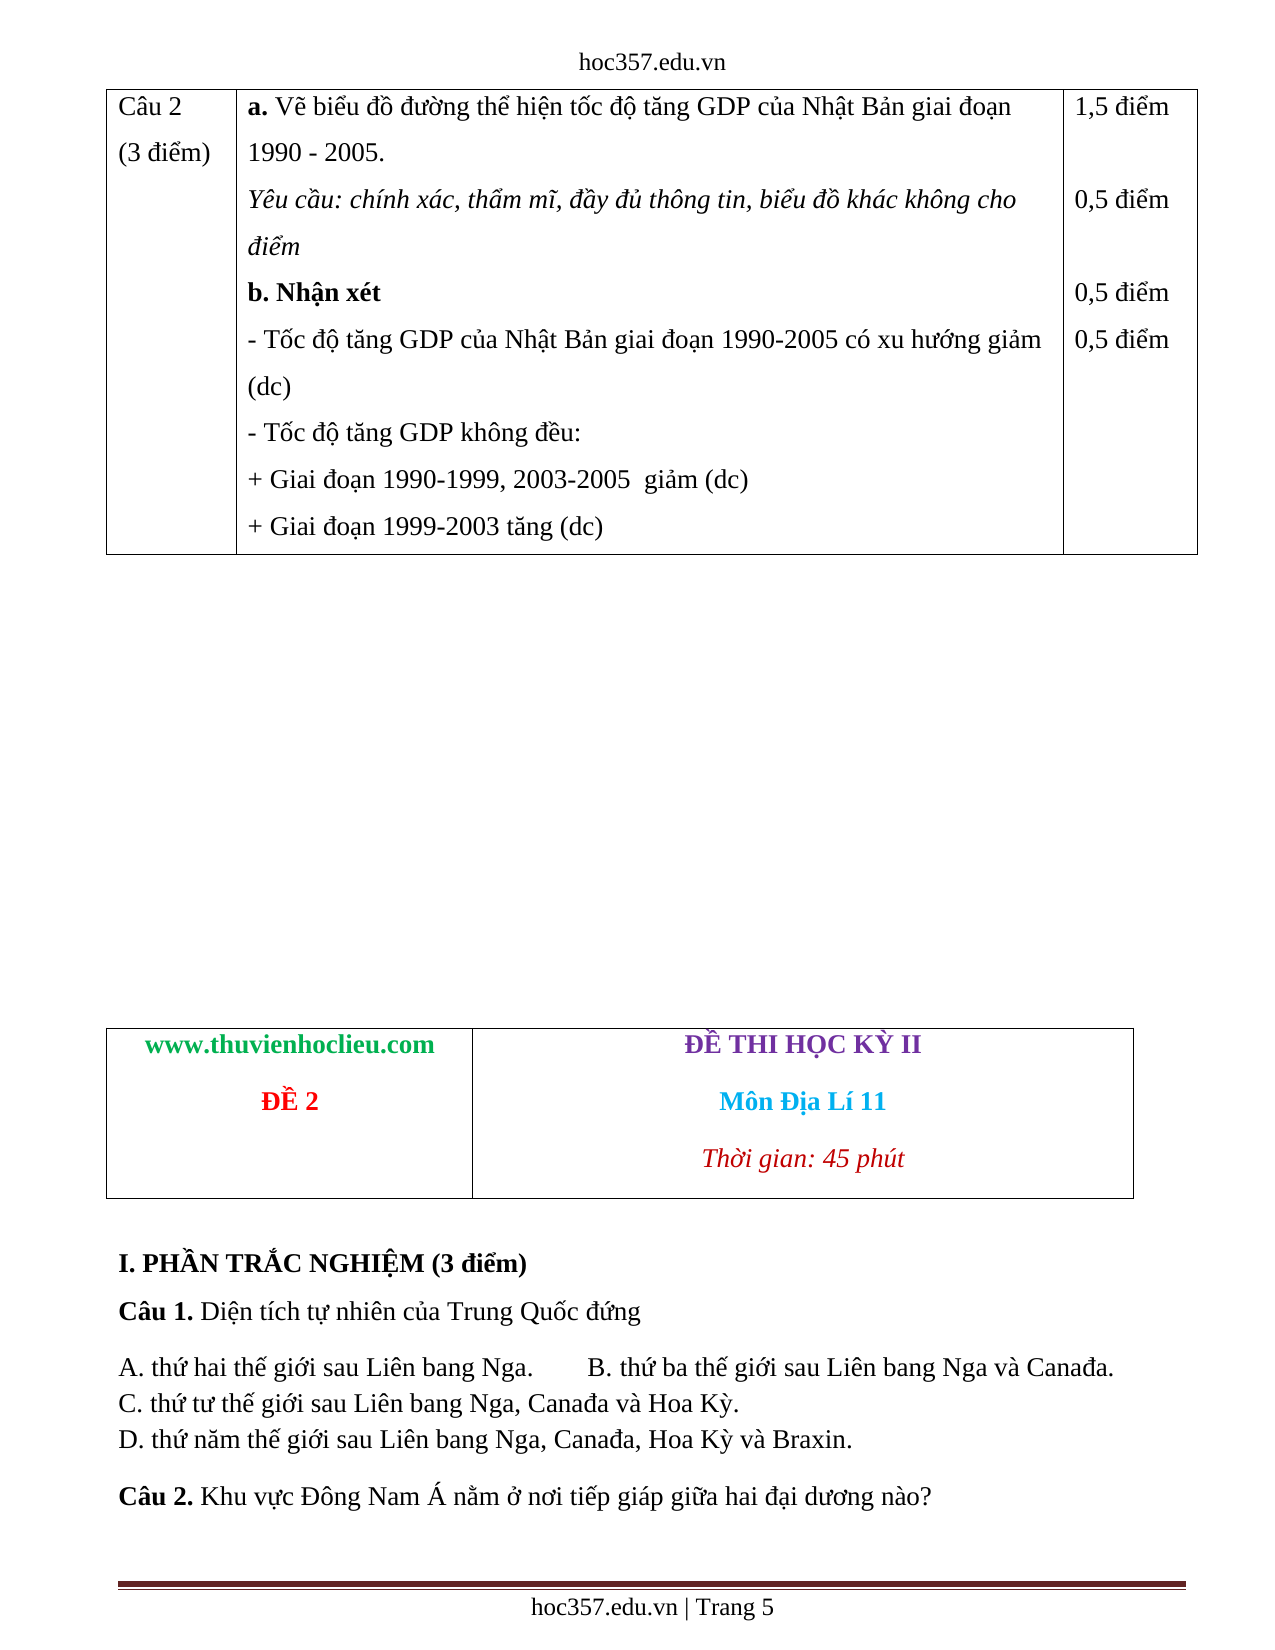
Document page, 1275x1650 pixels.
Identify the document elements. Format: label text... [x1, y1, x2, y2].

text I. PHẦN TRẮC NGHIỆM (3 điểm) [118, 1247, 1186, 1278]
text Câu 2. Khu vực Đông Nam Á nằm ở nơi tiếp giáp giữa hai đại dương nào? [118, 1479, 1186, 1511]
text Câu 1. Diện tích tự nhiên của Trung Quốc đứng [118, 1295, 1186, 1326]
table_cell 1,5 điểm 0,5 điểm 0,5 điểm 0,5 điểm [1064, 90, 1197, 554]
table_cell Câu 2 (3 điểm) [107, 90, 236, 554]
table_header www.thuvienhoclieu.com ĐỀ 2 [107, 1029, 472, 1197]
table_header ĐỀ THI HỌC KỲ II Môn Địa Lí 11 Thời gian: 45 phút [473, 1029, 1133, 1197]
table_cell a. Vẽ biểu đồ đường thể hiện tốc độ tăng GDP của Nhật Bản giai đoạn 1990 - 2005. Yêu cầu: chính xác, thẩm mĩ, đầy đủ thông tin, biểu đồ khác không cho điểm b. Nhận xét - Tốc độ tăng GDP của Nhật Bản giai đoạn 1990-2005 có xu hướng giảm (dc) - Tốc độ tăng GDP không đều: + Giai đoạn 1990-1999, 2003-2005 giảm (dc) + Giai đoạn 1999-2003 tăng (dc) [237, 90, 1063, 554]
text A. thứ hai thế giới sau Liên bang Nga. B. thứ ba thế giới sau Liên bang Nga và Canađa. C. thứ tư thế giới sau Liên bang Nga, Canađa và Hoa Kỳ. D. thứ năm thế giới sau Liên bang Nga, Canađa, Hoa Kỳ và Braxin. [118, 1352, 1186, 1454]
